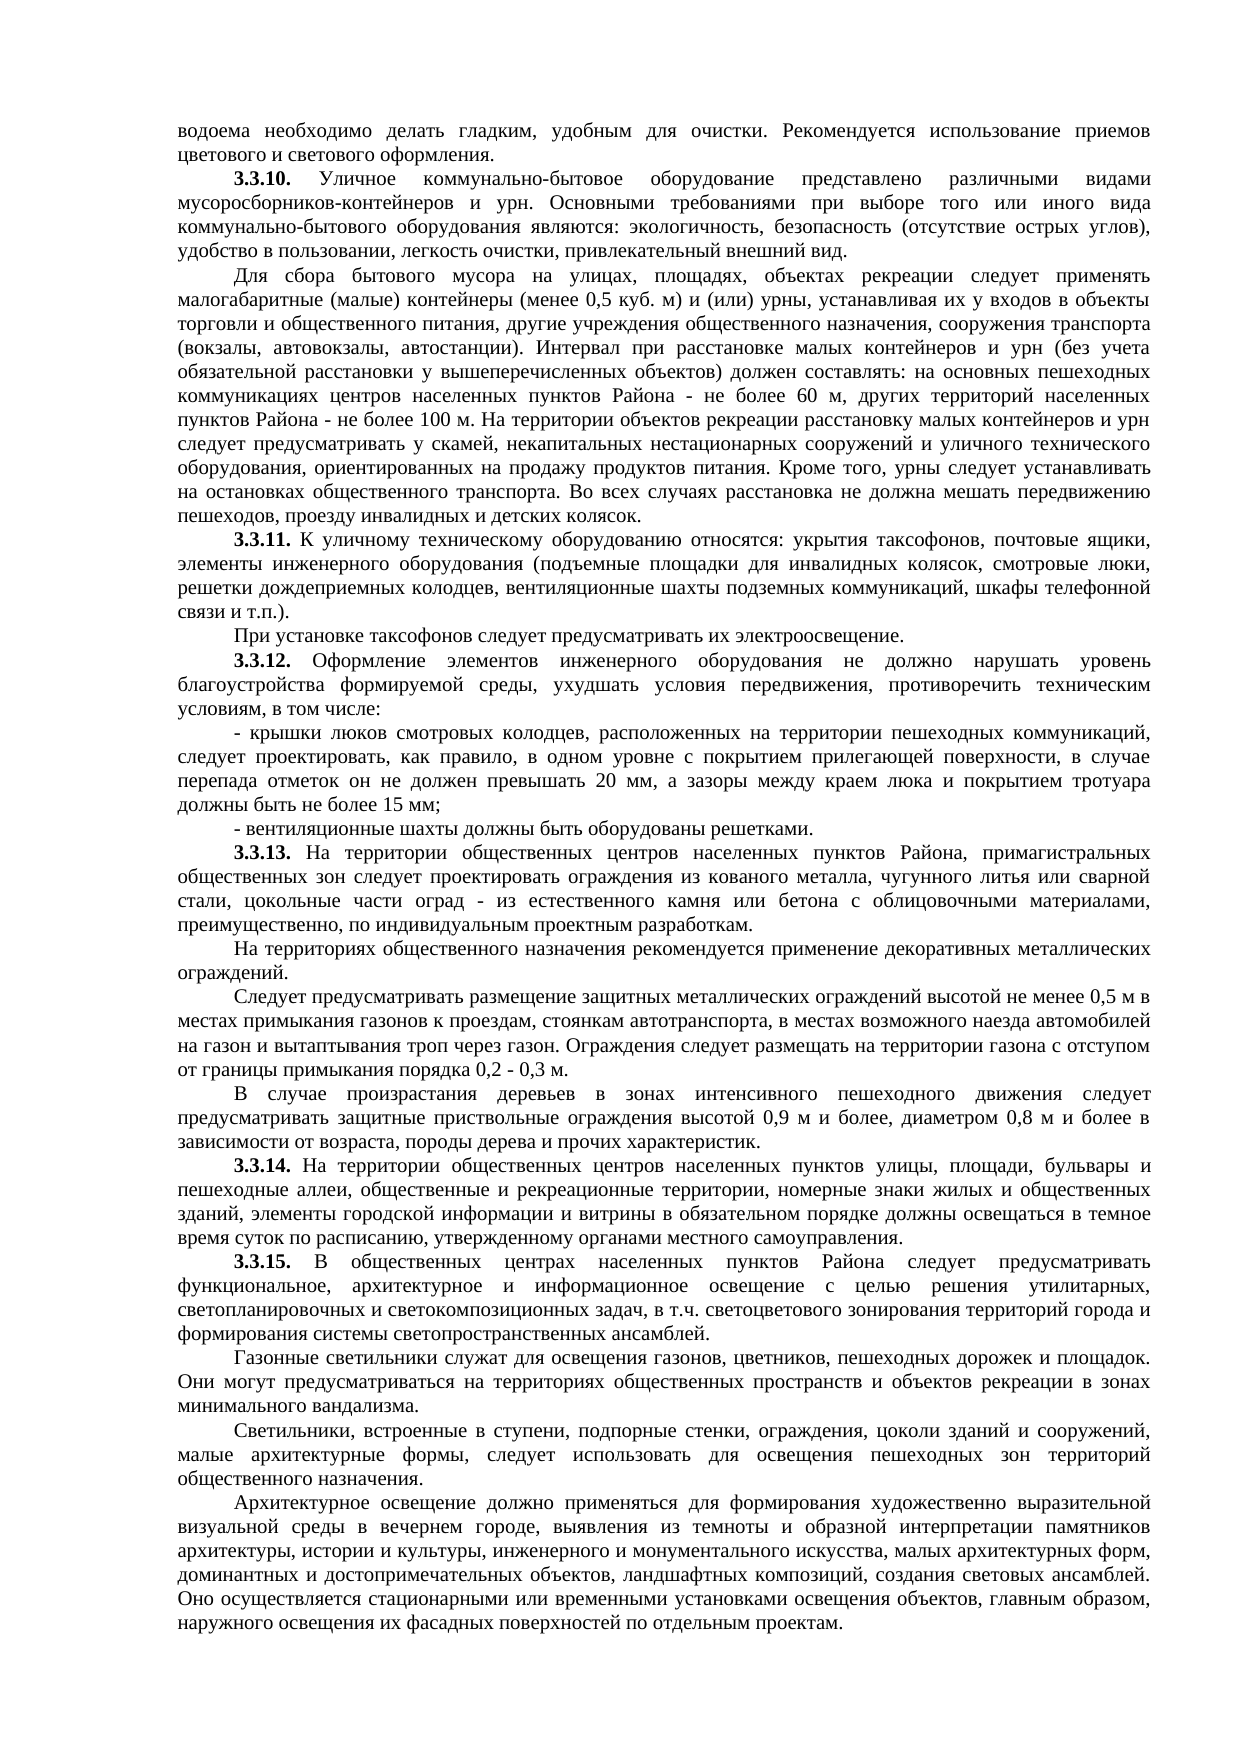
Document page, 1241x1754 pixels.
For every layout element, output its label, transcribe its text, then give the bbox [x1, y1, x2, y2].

text На территориях общественного назначения рекомендуется применение декоративных металлических ограждений. [177, 936, 1152, 984]
text - крышки люков смотровых колодцев, расположенных на территории пешеходных коммуникаций, следует проектировать, как правило, в одном уровне с покрытием прилегающей поверхности, в случае перепада отметок он не должен превышать 20 мм, а зазоры между краем люка и покрытием тротуара должны быть не более 15 мм; [177, 720, 1152, 816]
text Светильники, встроенные в ступени, подпорные стенки, ограждения, цоколи зданий и сооружений, малые архитектурные формы, следует использовать для освещения пешеходных зон территорий общественного назначения. [177, 1417, 1152, 1490]
text Газонные светильники служат для освещения газонов, цветников, пешеходных дорожек и площадок. Они могут предусматриваться на территориях общественных пространств и объектов рекреации в зонах минимального вандализма. [177, 1345, 1152, 1417]
text 3.3.13. На территории общественных центров населенных пунктов Района, примагистральных общественных зон следует проектировать ограждения из кованого металла, чугунного литья или сварной стали, цокольные части оград - из естественного камня или бетона с облицовочными материалами, преимущественно, по индивидуальным проектным разработкам. [177, 840, 1152, 936]
text При установке таксофонов следует предусматривать их электроосвещение. [177, 623, 1152, 647]
text 3.3.11. К уличному техническому оборудованию относятся: укрытия таксофонов, почтовые ящики, элементы инженерного оборудования (подъемные площадки для инвалидных колясок, смотровые люки, решетки дождеприемных колодцев, вентиляционные шахты подземных коммуникаций, шкафы телефонной связи и т.п.). [177, 527, 1152, 623]
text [177, 118, 1152, 166]
text - вентиляционные шахты должны быть оборудованы решетками. [177, 816, 1152, 840]
text Для сбора бытового мусора на улицах, площадях, объектах рекреации следует применять малогабаритные (малые) контейнеры (менее 0,5 куб. м) и (или) урны, устанавливая их у входов в объекты торговли и общественного питания, другие учреждения общественного назначения, сооружения транспорта (вокзалы, автовокзалы, автостанции). Интервал при расстановке малых контейнеров и урн (без учета обязательной расстановки у вышеперечисленных объектов) должен составлять: на основных пешеходных коммуникациях центров населенных пунктов Района - не более 60 м, других территорий населенных пунктов Района - не более 100 м. На территории объектов рекреации расстановку малых контейнеров и урн следует предусматривать у скамей, некапитальных нестационарных сооружений и уличного технического оборудования, ориентированных на продажу продуктов питания. Кроме того, урны следует устанавливать на остановках общественного транспорта. Во всех случаях расстановка не должна мешать передвижению пешеходов, проезду инвалидных и детских колясок. [177, 262, 1152, 527]
text 3.3.10. Уличное коммунально-бытовое оборудование представлено различными видами мусоросборников-контейнеров и урн. Основными требованиями при выборе того или иного вида коммунально-бытового оборудования являются: экологичность, безопасность (отсутствие острых углов), удобство в пользовании, легкость очистки, привлекательный внешний вид. [177, 166, 1152, 262]
text 3.3.14. На территории общественных центров населенных пунктов улицы, площади, бульвары и пешеходные аллеи, общественные и рекреационные территории, номерные знаки жилых и общественных зданий, элементы городской информации и витрины в обязательном порядке должны освещаться в темное время суток по расписанию, утвержденному органами местного самоуправления. [177, 1153, 1152, 1249]
text Архитектурное освещение должно применяться для формирования художественно выразительной визуальной среды в вечернем городе, выявления из темноты и образной интерпретации памятников архитектуры, истории и культуры, инженерного и монументального искусства, малых архитектурных форм, доминантных и достопримечательных объектов, ландшафтных композиций, создания световых ансамблей. Оно осуществляется стационарными или временными установками освещения объектов, главным образом, наружного освещения их фасадных поверхностей по отдельным проектам. [177, 1490, 1152, 1634]
text 3.3.12. Оформление элементов инженерного оборудования не должно нарушать уровень благоустройства формируемой среды, ухудшать условия передвижения, противоречить техническим условиям, в том числе: [177, 647, 1152, 720]
text 3.3.15. В общественных центрах населенных пунктов Района следует предусматривать функциональное, архитектурное и информационное освещение с целью решения утилитарных, светопланировочных и светокомпозиционных задач, в т.ч. светоцветового зонирования территорий города и формирования системы светопространственных ансамблей. [177, 1249, 1152, 1345]
text В случае произрастания деревьев в зонах интенсивного пешеходного движения следует предусматривать защитные приствольные ограждения высотой 0,9 м и более, диаметром 0,8 м и более в зависимости от возраста, породы дерева и прочих характеристик. [177, 1081, 1152, 1153]
text Следует предусматривать размещение защитных металлических ограждений высотой не менее 0,5 м в местах примыкания газонов к проездам, стоянкам автотранспорта, в местах возможного наезда автомобилей на газон и вытаптывания троп через газон. Ограждения следует размещать на территории газона с отступом от границы примыкания порядка 0,2 - 0,3 м. [177, 984, 1152, 1081]
